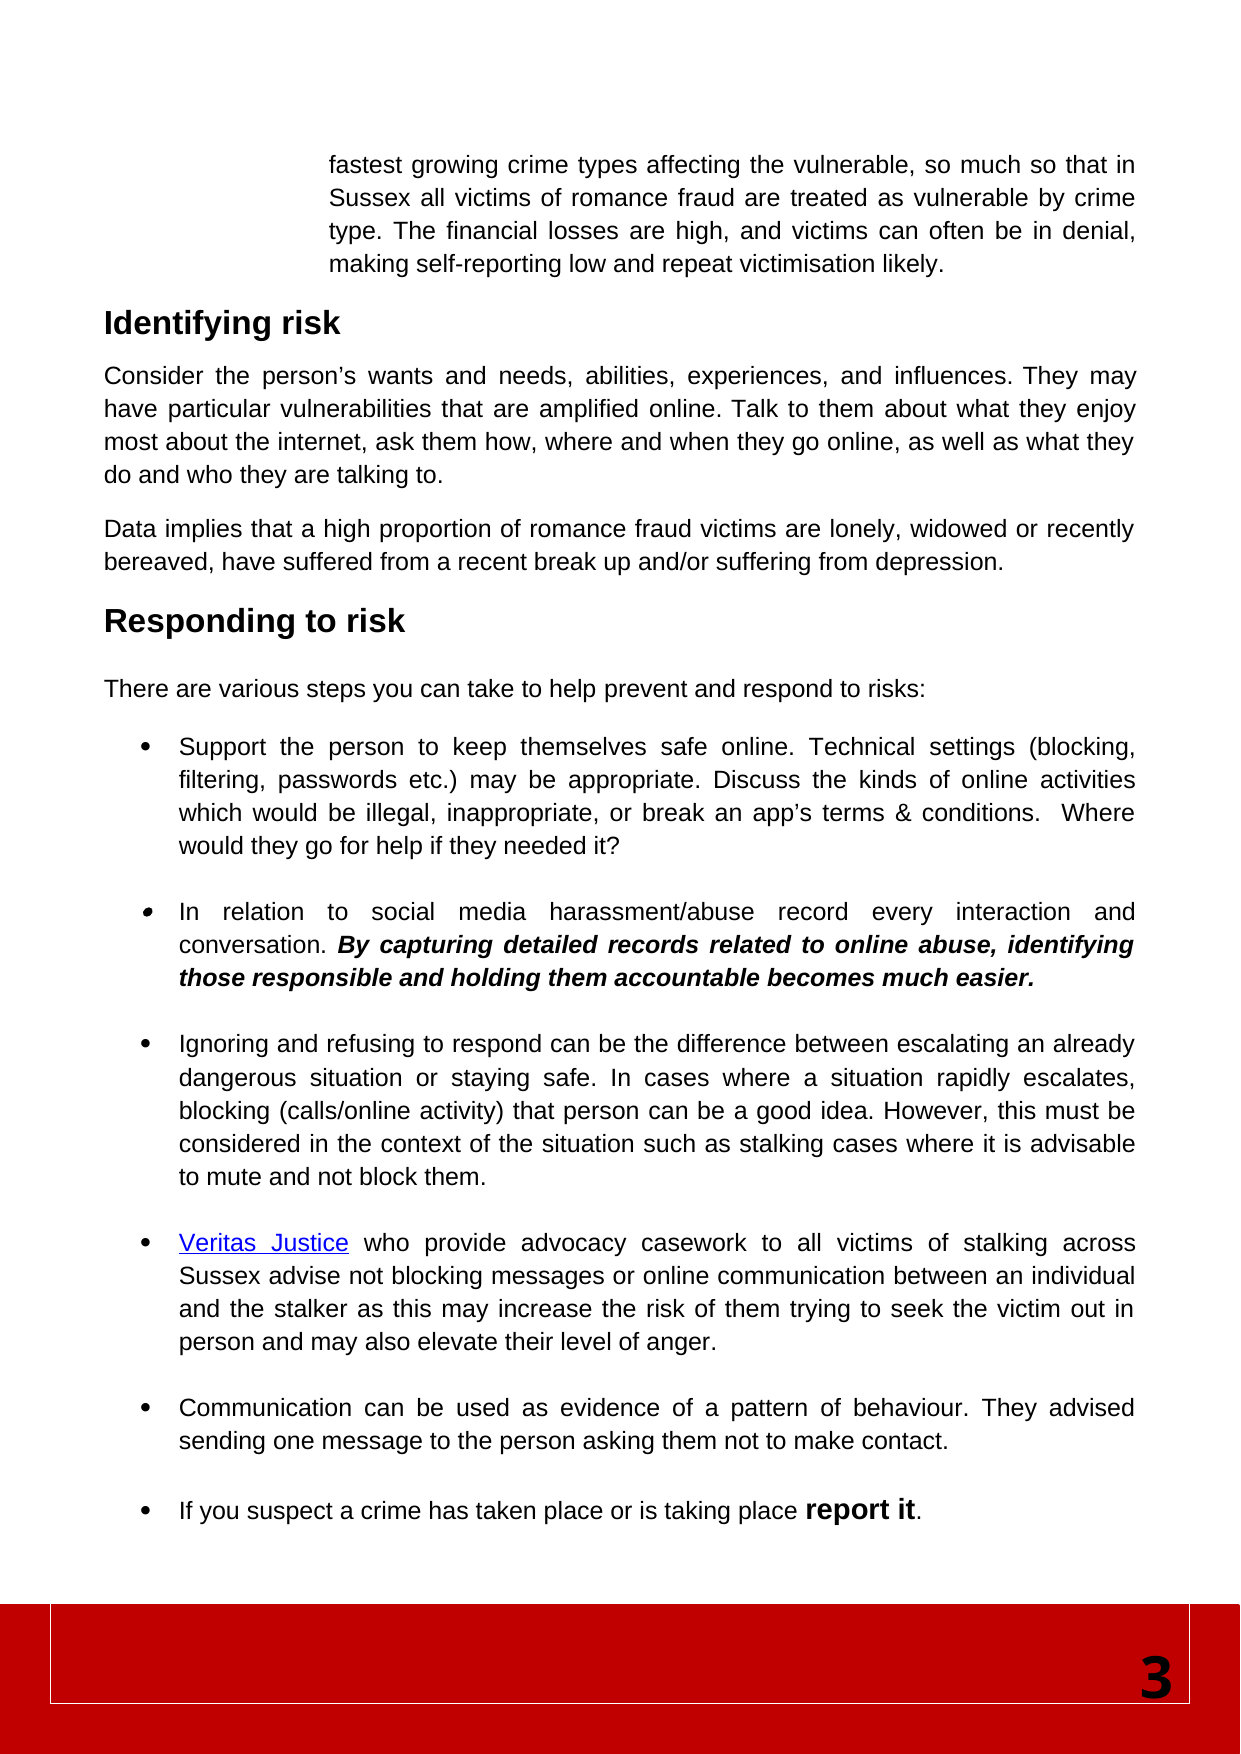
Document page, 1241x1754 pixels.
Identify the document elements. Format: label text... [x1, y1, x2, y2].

list Ignoring and refusing to respond can be the difference between escalating an already dangerous situation or staying safe. In cases where a situation rapidly escalates, blocking (calls/online activity) that person can be a good idea. However, this must be considered in the context of the situation such as stalking cases where it is advisable to mute and not block them. [141, 1029, 1137, 1190]
list Veritas Justice who provide advocacy casework to all victims of stalking across Sussex advise not blocking messages or online communication between an individual and the stalker as this may increase the risk of them trying to seek the victim out in person and may also elevate their level of anger. [141, 1228, 1137, 1356]
list In relation to social media harassment/abuse record every interaction and conversation. By capturing detailed records related to online abuse, identifying those responsible and holding them accountable becomes much easier. [141, 897, 1137, 992]
list Communication can be used as evidence of a pattern of behaviour. They advised sending one message to the person asking them not to make contact. [141, 1393, 1137, 1455]
text There are various steps you can take to help prevent and respond to risks: [103, 674, 1137, 703]
text Identifying risk [103, 303, 1137, 341]
text Consider the person’s wants and needs, abilities, experiences, and influences. They may have particular vulnerabilities that are amplified online. Talk to them about what they enjoy most about the internet, ask them how, where and when they go online, as well as what they do and who they are talking to. [103, 361, 1137, 489]
list Support the person to keep themselves safe online. Technical settings (blocking, filtering, passwords etc.) may be appropriate. Discuss the kinds of online activities which would be illegal, inappropriate, or break an app’s terms & conditions. Where would they go for help if they needed it? [141, 732, 1137, 860]
list If you suspect a crime has taken place or is taking place report it. [141, 1492, 1137, 1526]
text Data implies that a high proportion of romance fraud victims are lonely, widowed or recently bereaved, have suffered from a recent break up and/or suffering from depression. [103, 514, 1137, 576]
text Responding to risk [103, 601, 1137, 639]
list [291, 150, 1137, 278]
